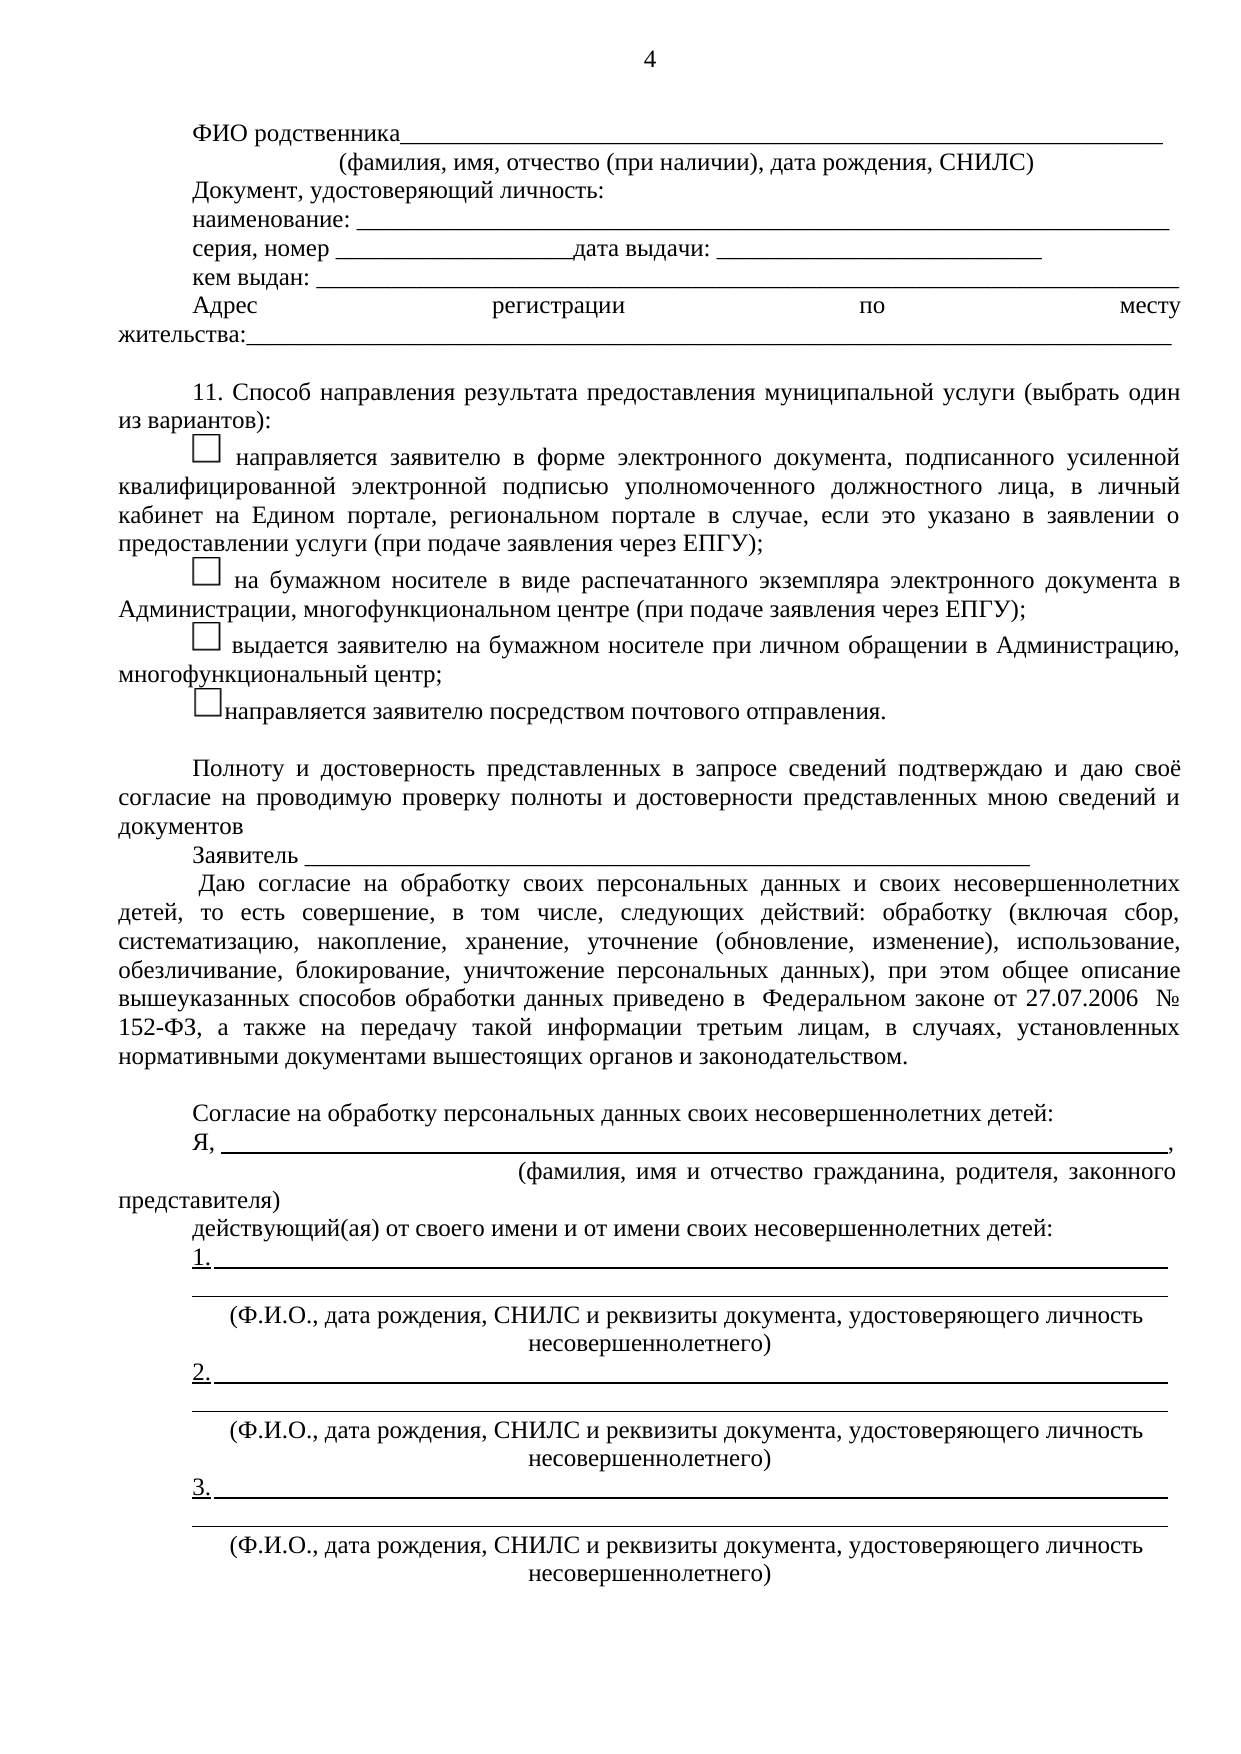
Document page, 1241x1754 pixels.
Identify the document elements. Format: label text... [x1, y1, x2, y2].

text (Ф.И.О., дата рождения, СНИЛС и реквизиты документа, удостоверяющего личность несовершеннолетнего) [118, 1300, 1181, 1357]
picture [192, 557, 224, 589]
text 1. [118, 1242, 1181, 1271]
text Полноту и достоверность представленных в запросе сведений подтверждаю и даю своё согласие на проводимую проверку полноты и достоверности представленных мною сведений и документов [118, 753, 1181, 840]
text Согласие на обработку персональных данных своих несовершеннолетних детей: [118, 1098, 1181, 1127]
text (Ф.И.О., дата рождения, СНИЛС и реквизиты документа, удостоверяющего личность несовершеннолетнего) [118, 1415, 1181, 1472]
text (фамилия, имя, отчество (при наличии), дата рождения, СНИЛС) [118, 147, 1181, 176]
text 2. [118, 1357, 1181, 1386]
text 3. [118, 1472, 1181, 1501]
text выдается заявителю на бумажном носителе при личном обращении в Администрацию, многофункциональный центр; [118, 623, 1181, 688]
text наименование: _________________________________________________________________ [118, 204, 1181, 233]
list направляется заявителю посредством почтового отправления. [193, 688, 1181, 725]
text действующий(ая) от своего имени и от имени своих несовершеннолетних детей: [118, 1213, 1181, 1242]
picture [192, 434, 224, 466]
text направляется заявителю в форме электронного документа, подписанного усиленной квалифицированной электронной подписью уполномоченного должностного лица, в личный кабинет на Едином портале, региональном портале в случае, если это указано в заявлении о предоставлении услуги (при подаче заявления через ЕПГУ); [118, 434, 1181, 557]
text Я, , [118, 1127, 1181, 1156]
text Адрес регистрации по месту жительства:__________________________________________________________________________ [118, 291, 1181, 348]
text серия, номер ___________________дата выдачи: __________________________ [118, 233, 1181, 262]
text Заявитель __________________________________________________________ [118, 840, 1181, 868]
text на бумажном носителе в виде распечатанного экземпляра электронного документа в Администрации, многофункциональном центре (при подаче заявления через ЕПГУ); [118, 557, 1181, 623]
text Документ, удостоверяющий личность: [118, 176, 1181, 204]
text кем выдан: _____________________________________________________________________ [118, 262, 1181, 291]
text (фамилия, имя и отчество гражданина, родителя, законного представителя) [118, 1156, 1181, 1213]
text Даю согласие на обработку своих персональных данных и своих несовершеннолетних детей, то есть совершение, в том числе, следующих действий: обработку (включая сбор, систематизацию, накопление, хранение, уточнение (обновление, изменение), использование, обезличивание, блокирование, уничтожение персональных данных), при этом общее описание вышеуказанных способов обработки данных приведено в Федеральном законе от 27.07.2006 № 152-ФЗ, а также на передачу такой информации третьим лицам, в случаях, установленных нормативными документами вышестоящих органов и законодательством. [118, 868, 1181, 1070]
text (Ф.И.О., дата рождения, СНИЛС и реквизиты документа, удостоверяющего личность несовершеннолетнего) [118, 1530, 1181, 1587]
text 11. Способ направления результата предоставления муниципальной услуги (выбрать один из вариантов): [118, 377, 1181, 434]
picture [192, 622, 224, 654]
picture [193, 688, 225, 720]
text ФИО родственника_____________________________________________________________ [118, 118, 1181, 147]
